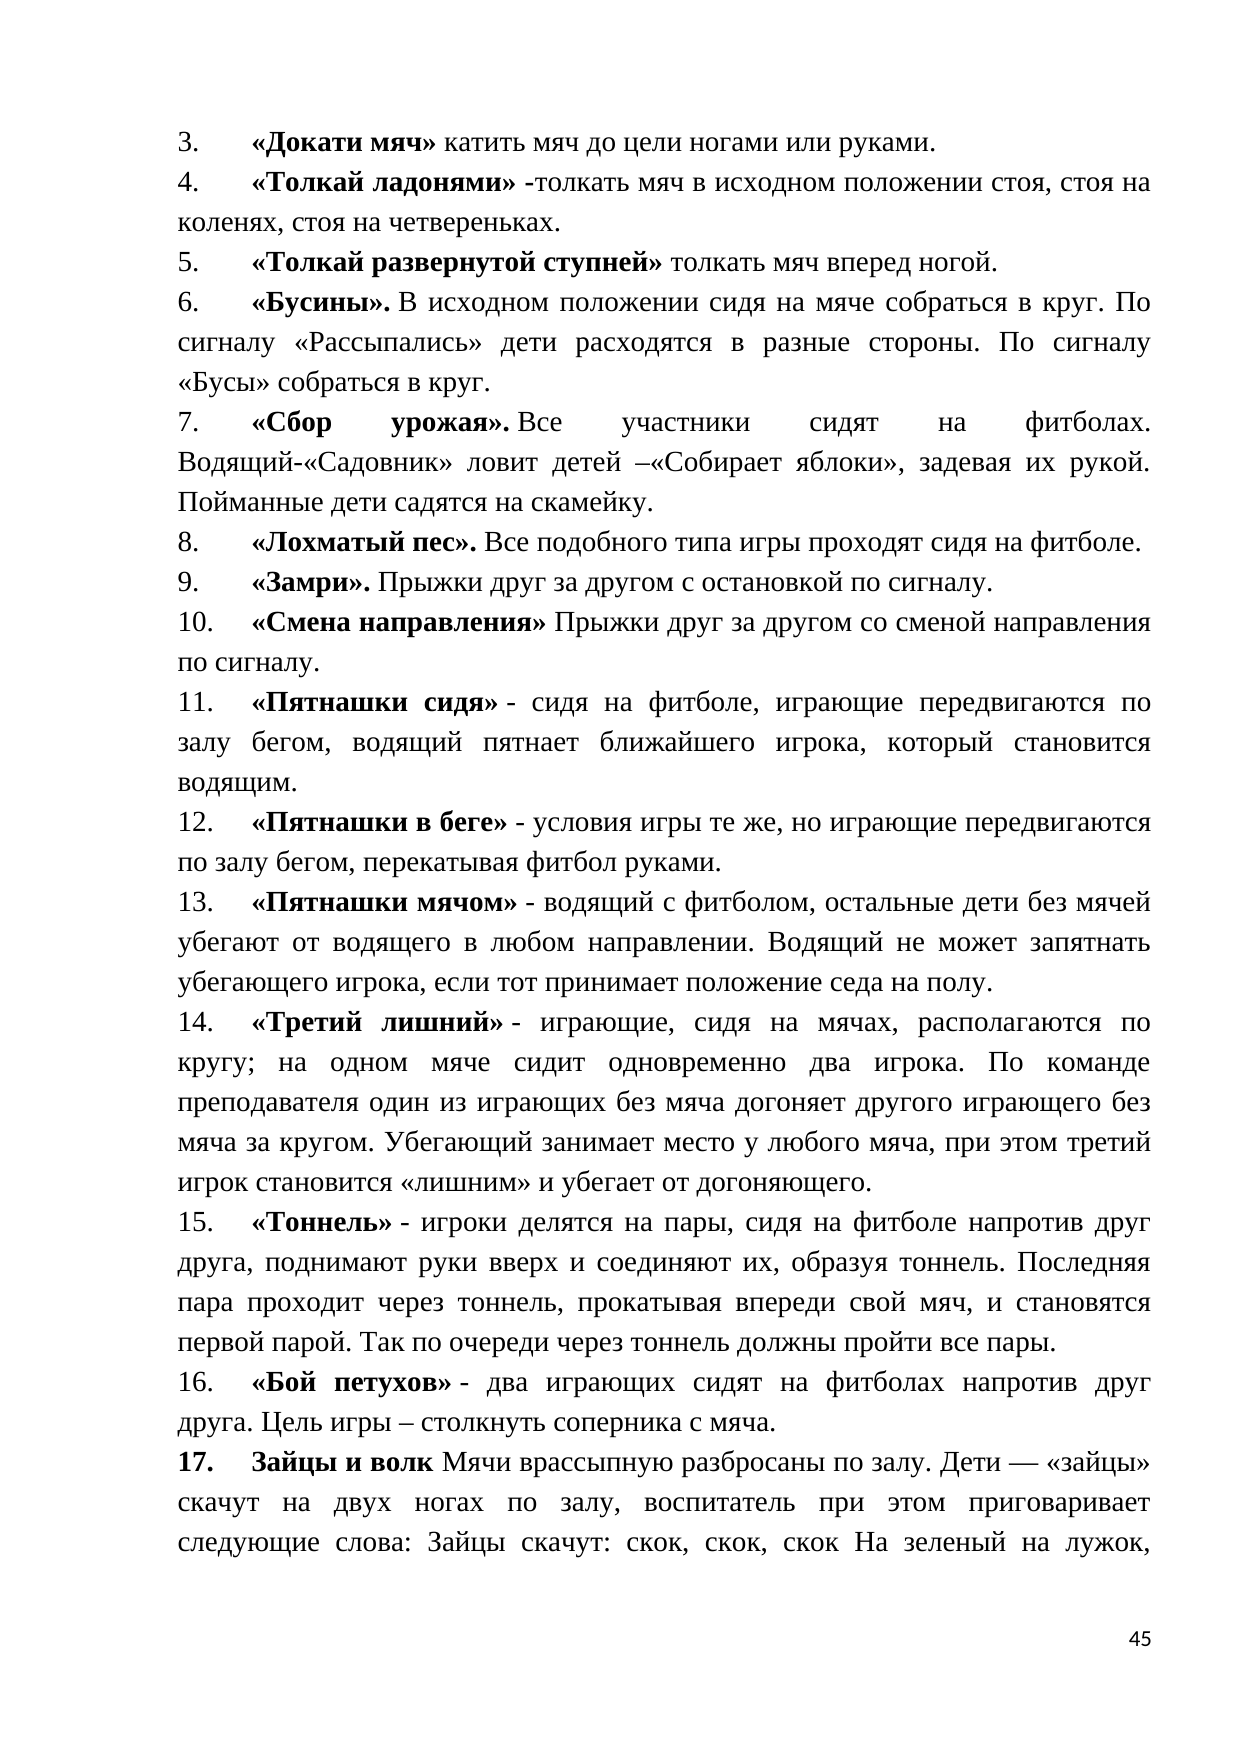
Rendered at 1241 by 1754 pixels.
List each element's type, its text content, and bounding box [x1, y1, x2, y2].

list «Бусины». В исходном положении сидя на мяче собраться в круг. По сигналу «Рассыпались» дети расходятся в разные стороны. По сигналу «Бусы» собраться в круг. [177, 278, 1152, 398]
list «Толкай развернутой ступней» толкать мяч вперед ногой. [177, 238, 1152, 278]
list «Сбор урожая». Все участники сидят на фитболах. Водящий-«Садовник» ловит детей –«Собирает яблоки», задевая их рукой. Пойманные дети садятся на скамейку. [177, 398, 1152, 518]
list «Докати мяч» катить мяч до цели ногами или руками. [177, 118, 1152, 158]
list «Толкай ладонями» -толкать мяч в исходном положении стоя, стоя на коленях, стоя на четвереньках. [177, 158, 1152, 238]
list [177, 1438, 1152, 1558]
list «Смена направления» Прыжки друг за другом со сменой направления по сигналу. [177, 598, 1152, 678]
list «Бой петухов» - два играющих сидят на фитболах напротив друг друга. Цель игры – столкнуть соперника с мяча. [177, 1358, 1152, 1438]
list «Лохматый пес». Все подобного типа игры проходят сидя на фитболе. [177, 518, 1152, 558]
list «Тоннель» - игроки делятся на пары, сидя на фитболе напротив друг друга, поднимают руки вверх и соединяют их, образуя тоннель. Последняя пара проходит через тоннель, прокатывая впереди свой мяч, и становятся первой парой. Так по очереди через тоннель должны пройти все пары. [177, 1198, 1152, 1358]
list «Замри». Прыжки друг за другом с остановкой по сигналу. [177, 558, 1152, 598]
list «Третий лишний» - играющие, сидя на мячах, располагаются по кругу; на одном мяче сидит одновременно два игрока. По команде преподавателя один из играющих без мяча догоняет другого играющего без мяча за кругом. Убегающий занимает место у любого мяча, при этом третий игрок становится «лишним» и убегает от догоняющего. [177, 998, 1152, 1198]
list «Пятнашки мячом» - водящий с фитболом, остальные дети без мячей убегают от водящего в любом направлении. Водящий не может запятнать убегающего игрока, если тот принимает положение седа на полу. [177, 878, 1152, 998]
list «Пятнашки сидя» - сидя на фитболе, играющие передвигаются по залу бегом, водящий пятнает ближайшего игрока, который становится водящим. [177, 678, 1152, 798]
list «Пятнашки в беге» - условия игры те же, но играющие передвигаются по залу бегом, перекатывая фитбол руками. [177, 798, 1152, 878]
